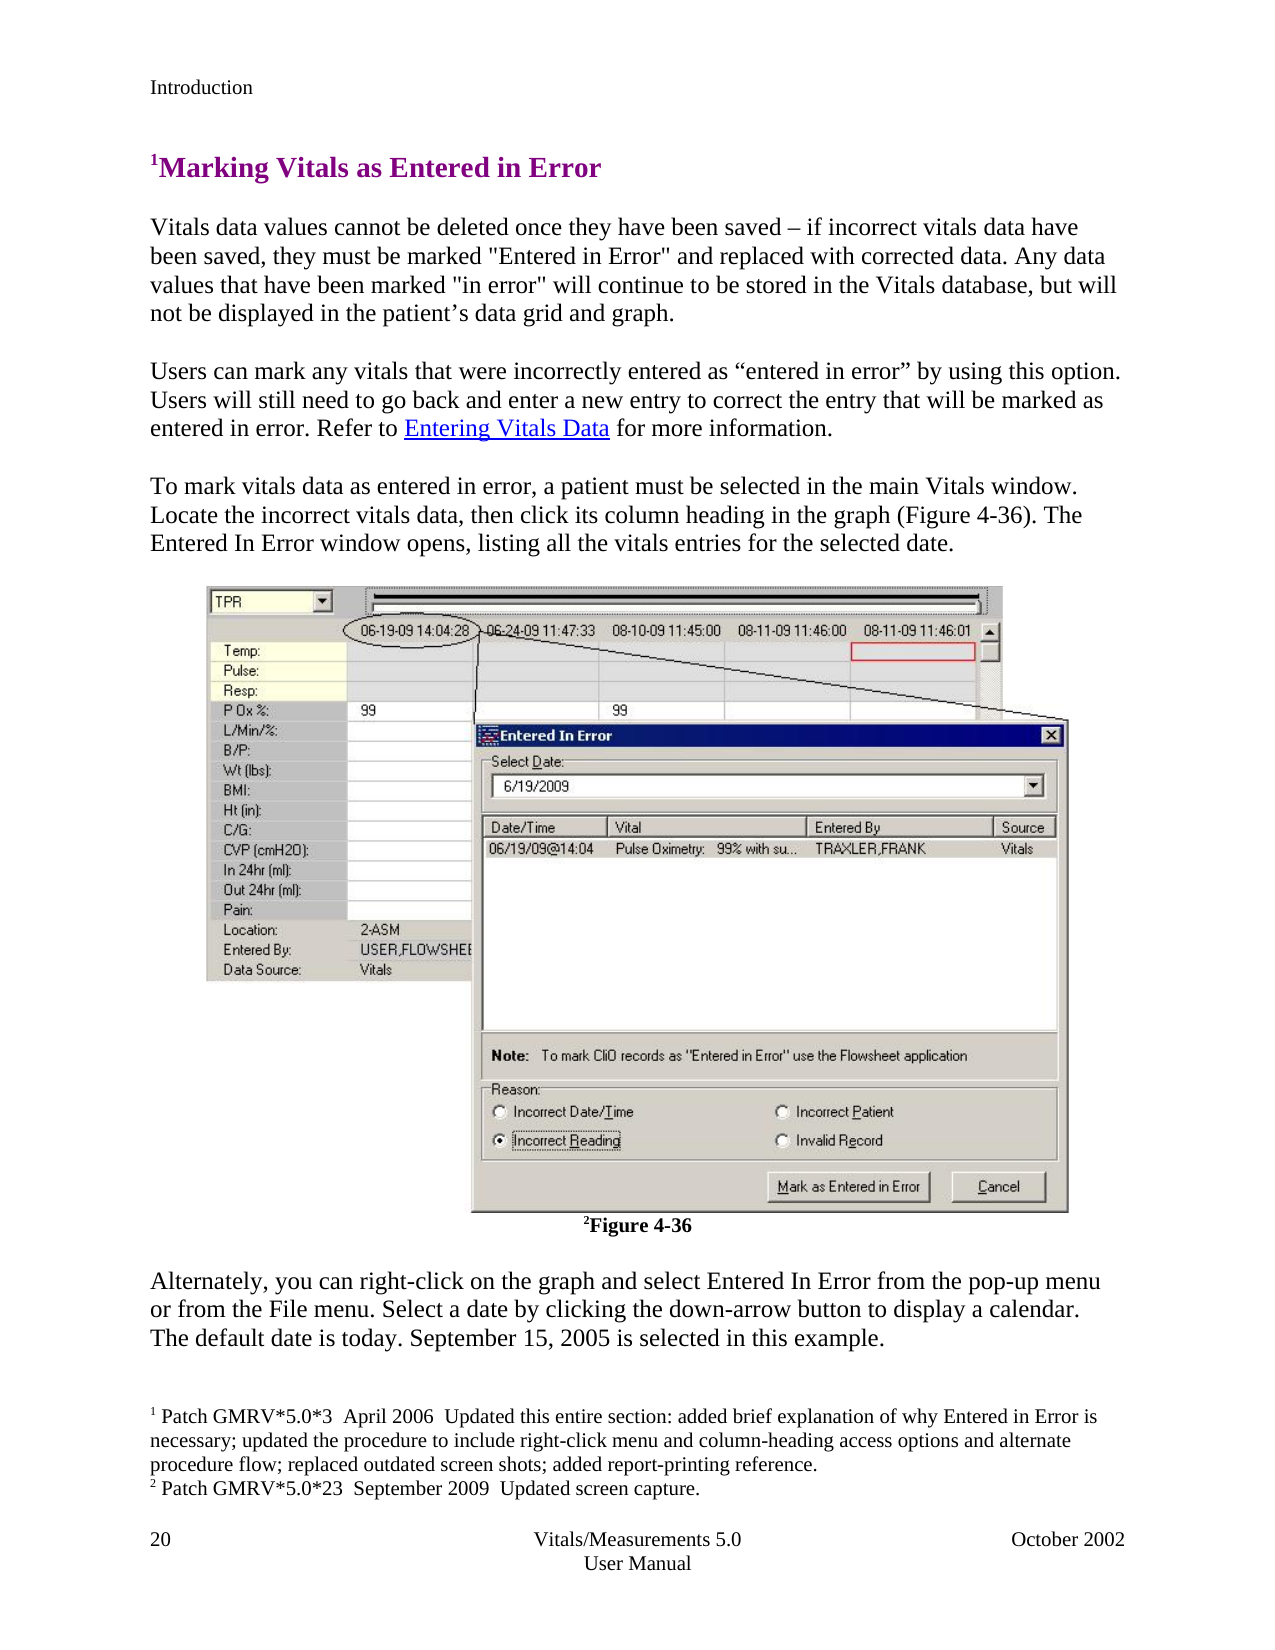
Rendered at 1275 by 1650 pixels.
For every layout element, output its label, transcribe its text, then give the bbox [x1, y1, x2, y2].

picture [206, 586, 1069, 1213]
subtitle Marking Vitals as Entered in Error [150, 150, 1125, 183]
text Vitals data values cannot be deleted once they have been saved – if incorrect vitals data have been saved, they must be marked "Entered in Error" and replaced with corrected data. Any data values that have been marked "in error" will continue to be stored in the Vitals database, but will not be displayed in the patient’s data grid and graph. [150, 212, 1125, 327]
text Alternately, you can right-click on the graph and select Entered In Error from the pop-up menu or from the File menu. Select a date by clicking the down-arrow button to display a calendar. The default date is today. September 15, 2005 is selected in this example. [150, 1266, 1125, 1352]
text To mark vitals data as entered in error, a patient must be selected in the main Vitals window. [150, 471, 1125, 500]
text Users can mark any vitals that were incorrectly entered as “entered in error” by using this option. Users will still need to go back and enter a new entry to correct the entry that will be marked as entered in error. Refer to Entering Vitals Data for more information. [150, 356, 1125, 442]
